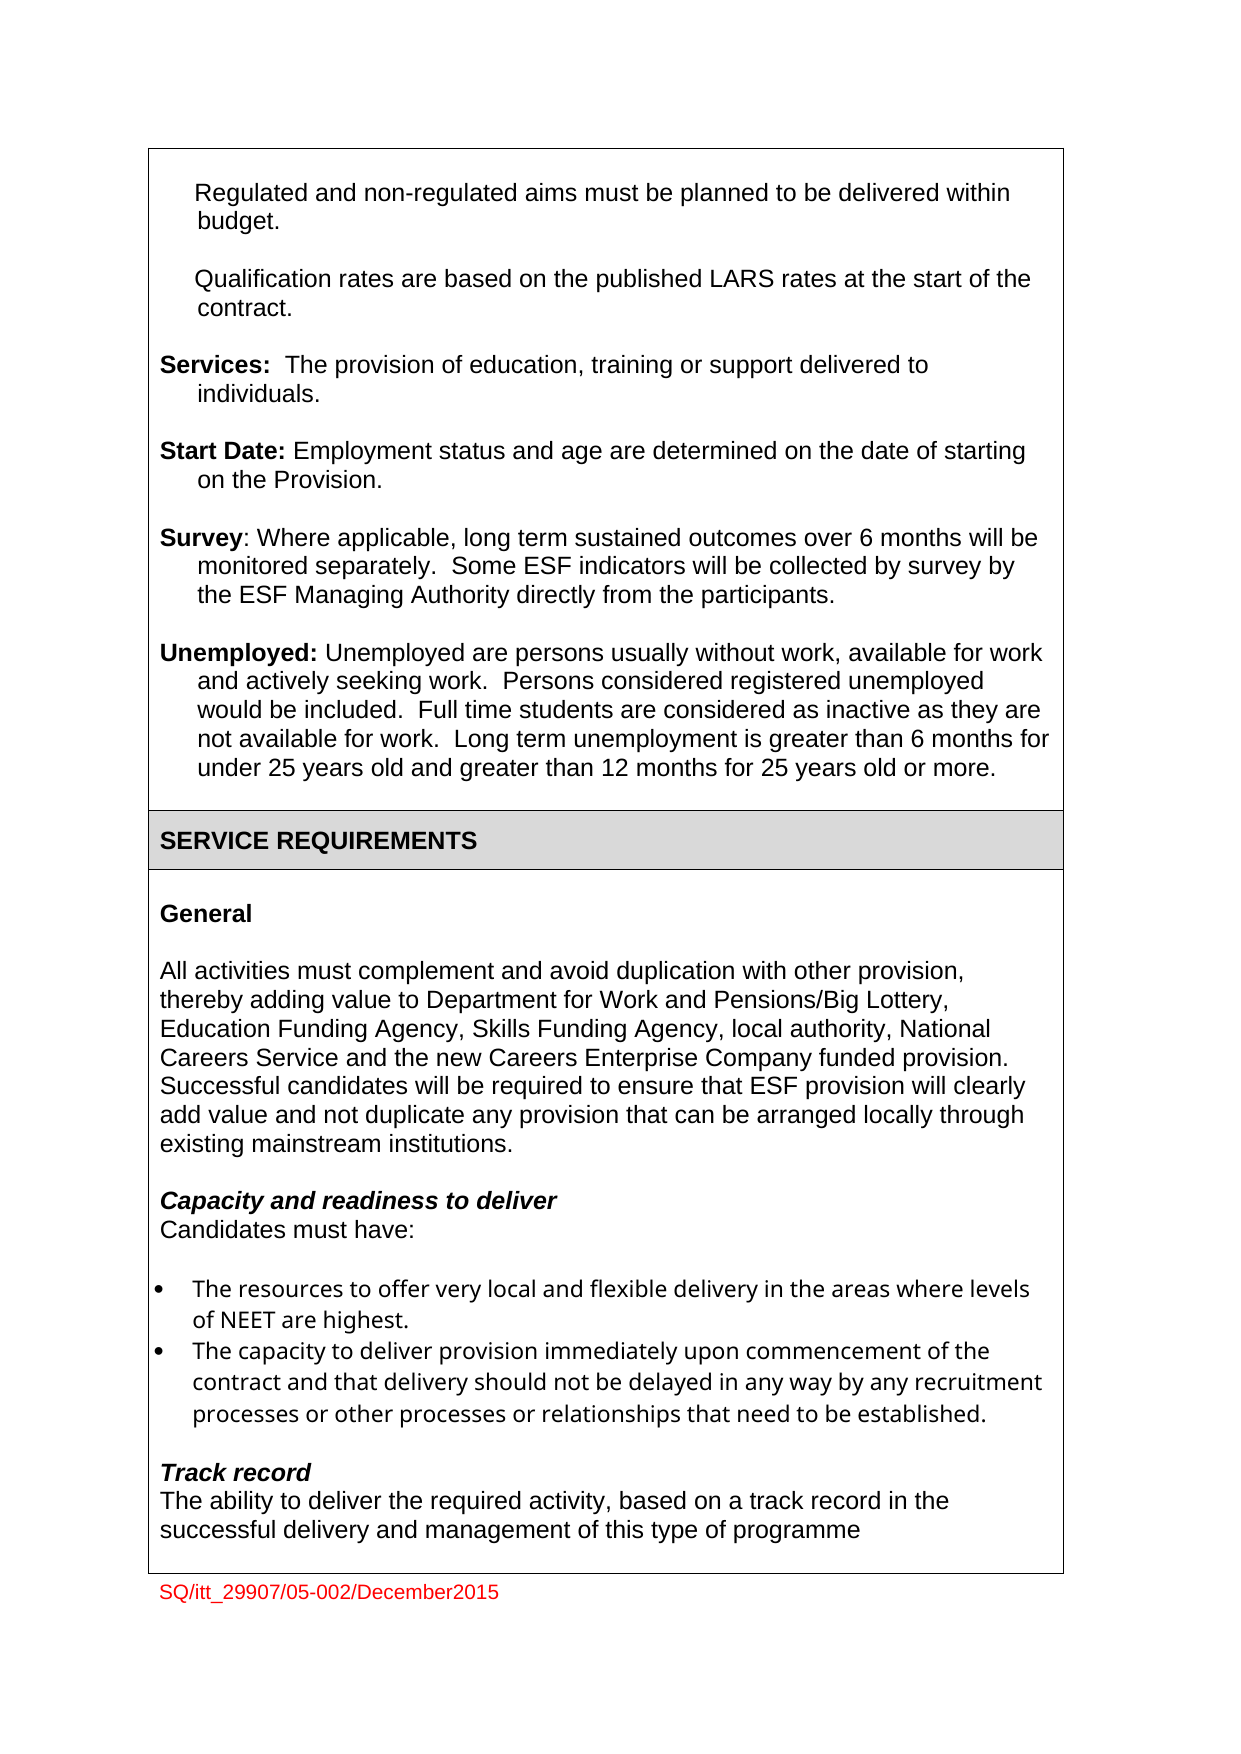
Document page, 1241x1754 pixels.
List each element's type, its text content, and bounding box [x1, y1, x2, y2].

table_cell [149, 870, 1063, 1573]
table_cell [149, 149, 1063, 810]
table_cell SERVICE REQUIREMENTS [149, 811, 1063, 869]
